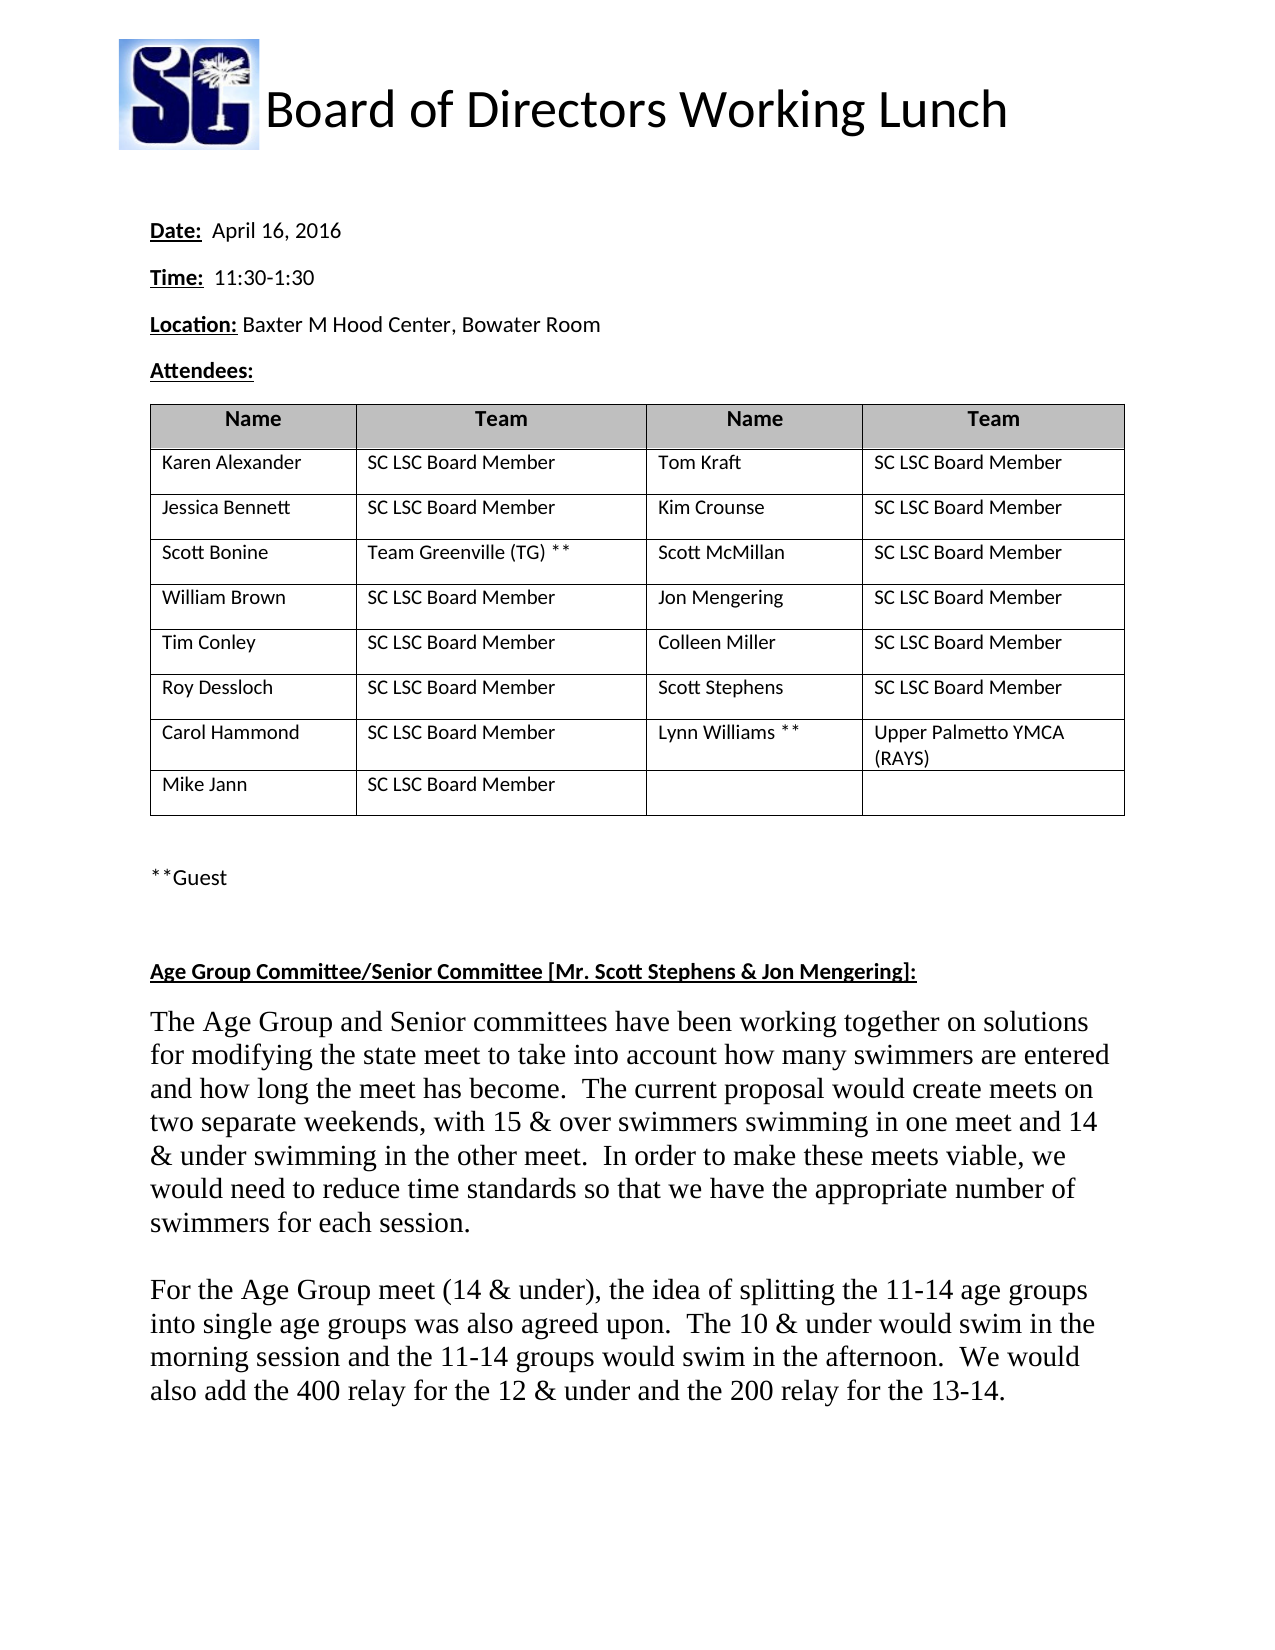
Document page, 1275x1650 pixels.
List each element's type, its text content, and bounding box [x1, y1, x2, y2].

table_cell Karen Alexander [151, 450, 356, 493]
table_cell SC LSC Board Member [863, 495, 1124, 538]
table_header Name [151, 405, 356, 448]
table_cell [647, 771, 862, 815]
table_cell SC LSC Board Member [863, 675, 1124, 718]
table_cell SC LSC Board Member [357, 630, 646, 673]
table_cell Tim Conley [151, 630, 356, 673]
table_header Name [647, 405, 862, 448]
text Location: Baxter M Hood Center, Bowater Room [150, 310, 1125, 338]
table_cell Roy Dessloch [151, 675, 356, 718]
title The Age Group and Senior committees have been working together on solutions for modifying the state meet to take into account how many swimmers are entered and how long the meet has become. The current proposal would create meets on two separate weekends, with 15 & over swimmers swimming in one meet and 14 & under swimming in the other meet. In order to make these meets viable, we would need to reduce time standards so that we have the appropriate number of swimmers for each session. [150, 1004, 1125, 1239]
table_cell SC LSC Board Member [863, 585, 1124, 628]
table_cell SC LSC Board Member [863, 450, 1124, 493]
table_cell SC LSC Board Member [357, 675, 646, 718]
table_cell Upper Palmetto YMCA (RAYS) [863, 720, 1124, 770]
table_cell Lynn Williams ** [647, 720, 862, 770]
table_cell Jessica Bennett [151, 495, 356, 538]
text Attendees: [150, 357, 1125, 385]
table_cell [863, 771, 1124, 815]
text Time: 11:30-1:30 [150, 263, 1125, 291]
table_cell Team Greenville (TG) ** [357, 540, 646, 583]
picture [118, 39, 260, 150]
table_cell Scott Bonine [151, 540, 356, 583]
table_cell Scott Stephens [647, 675, 862, 718]
text Age Group Committee/Senior Committee [Mr. Scott Stephens & Jon Mengering]: [150, 957, 1125, 985]
table_cell SC LSC Board Member [357, 771, 646, 815]
table_cell Colleen Miller [647, 630, 862, 673]
table_header Team [863, 405, 1124, 448]
table_cell Kim Crounse [647, 495, 862, 538]
text Date: April 16, 2016 [150, 216, 1125, 244]
table_cell Scott McMillan [647, 540, 862, 583]
table_cell William Brown [151, 585, 356, 628]
table_cell SC LSC Board Member [357, 720, 646, 770]
table_cell Tom Kraft [647, 450, 862, 493]
table_cell SC LSC Board Member [863, 630, 1124, 673]
table_cell SC LSC Board Member [863, 540, 1124, 583]
title For the Age Group meet (14 & under), the idea of splitting the 11-14 age groups into single age groups was also agreed upon. The 10 & under would swim in the morning session and the 11-14 groups would swim in the afternoon. We would also add the 400 relay for the 12 & under and the 200 relay for the 13-14. [150, 1272, 1125, 1406]
table_cell SC LSC Board Member [357, 585, 646, 628]
table_cell SC LSC Board Member [357, 495, 646, 538]
table_cell SC LSC Board Member [357, 450, 646, 493]
table_cell Jon Mengering [647, 585, 862, 628]
text **Guest [150, 863, 1125, 891]
table_cell Mike Jann [151, 771, 356, 815]
table_header Team [357, 405, 646, 448]
table_cell Carol Hammond [151, 720, 356, 770]
